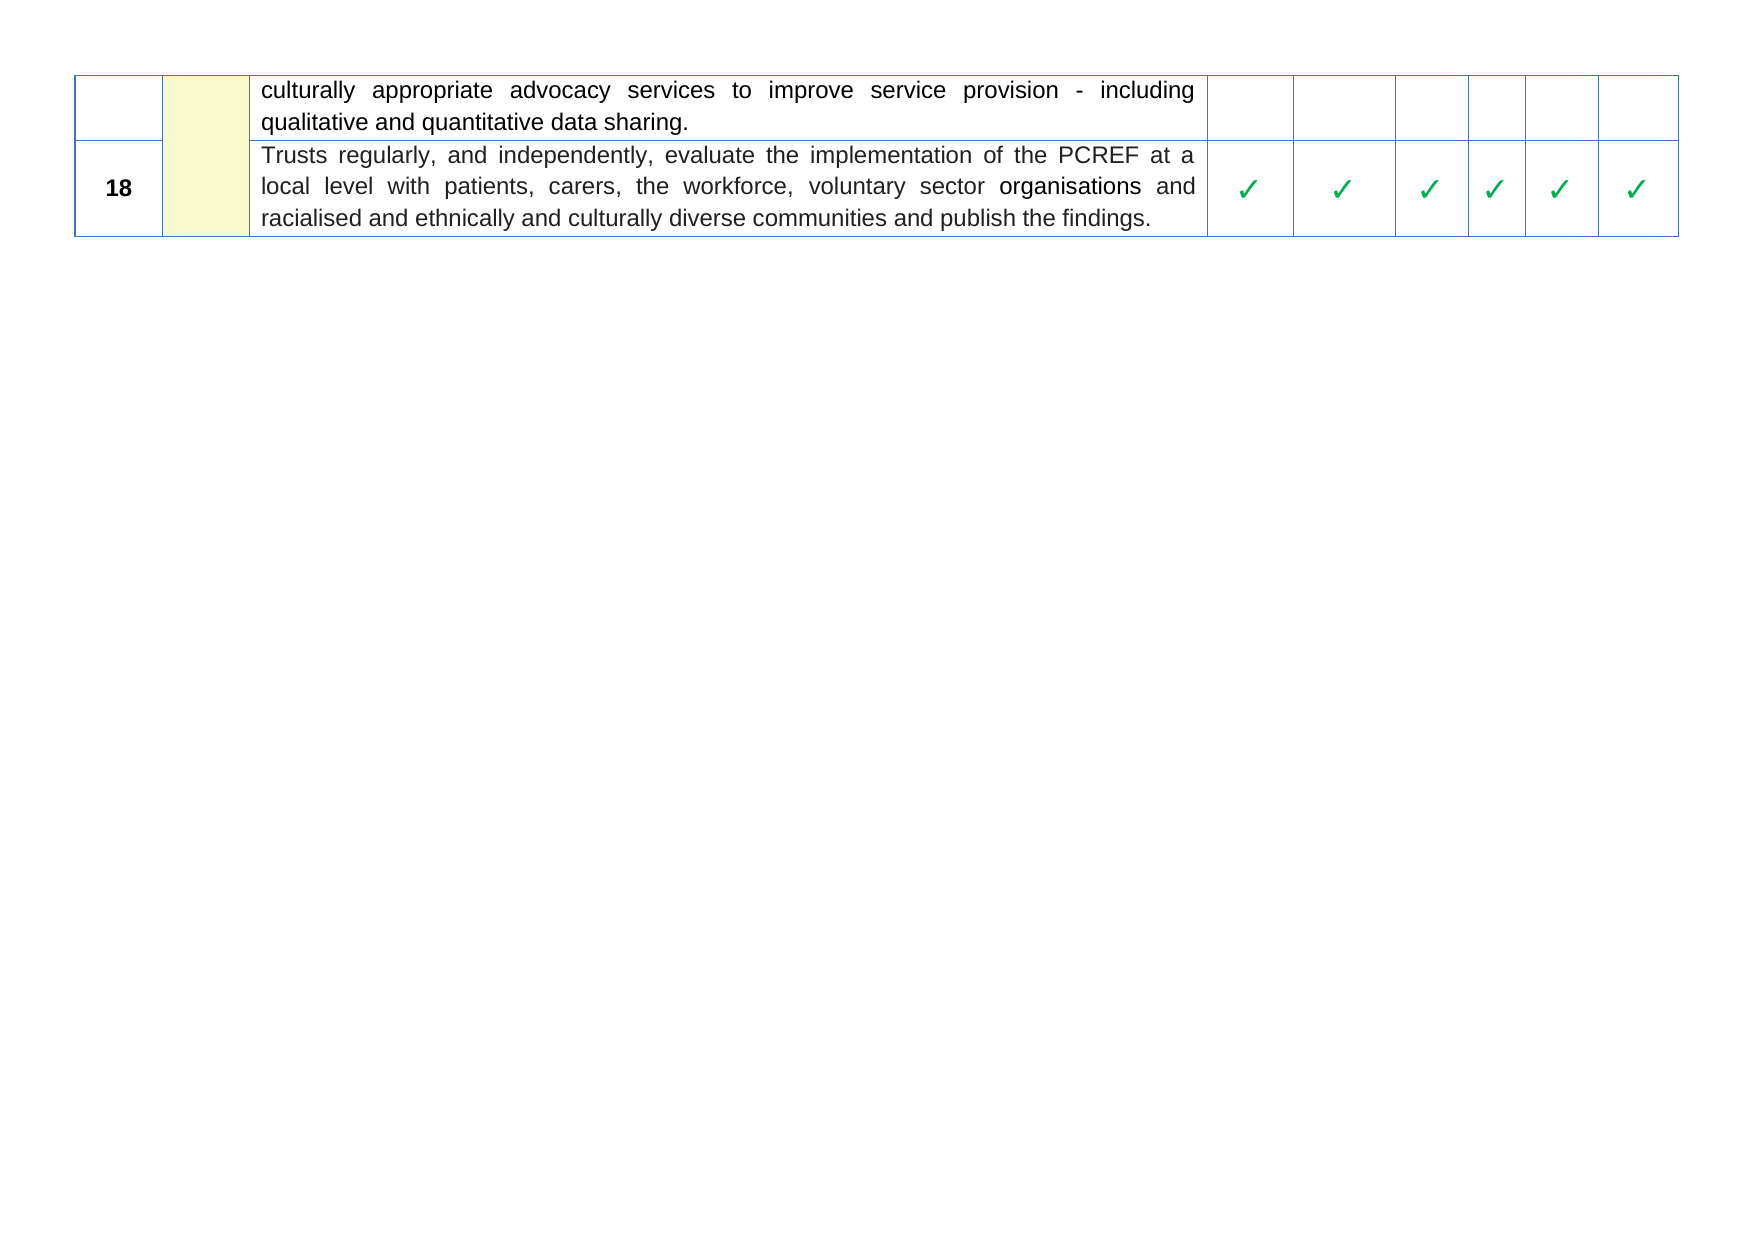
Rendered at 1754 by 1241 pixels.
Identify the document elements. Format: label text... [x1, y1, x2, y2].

table_cell ✓ [1208, 141, 1293, 236]
table_cell ✓ [1294, 141, 1395, 236]
table_cell [1526, 76, 1598, 139]
table_cell ✓ [1526, 141, 1598, 236]
table_cell 18 [76, 141, 162, 236]
table_cell ✓ [1396, 76, 1468, 139]
table_cell ✓ [1599, 141, 1678, 236]
table_cell ✓ [1396, 141, 1468, 236]
table_cell ✓ [1599, 76, 1678, 139]
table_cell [250, 76, 1207, 139]
table_cell Trusts regularly, and independently, evaluate the implementation of the PCREF at a local level with patients, carers, the workforce, voluntary sector organisations and racialised and ethnically and culturally diverse communities and publish the findings. [250, 141, 1207, 236]
table_cell [1294, 76, 1395, 139]
table_cell 17 [76, 76, 162, 139]
table_cell ✓ [1208, 76, 1293, 139]
table_cell ✓ [1469, 76, 1525, 139]
table_cell ✓ [1469, 141, 1525, 236]
